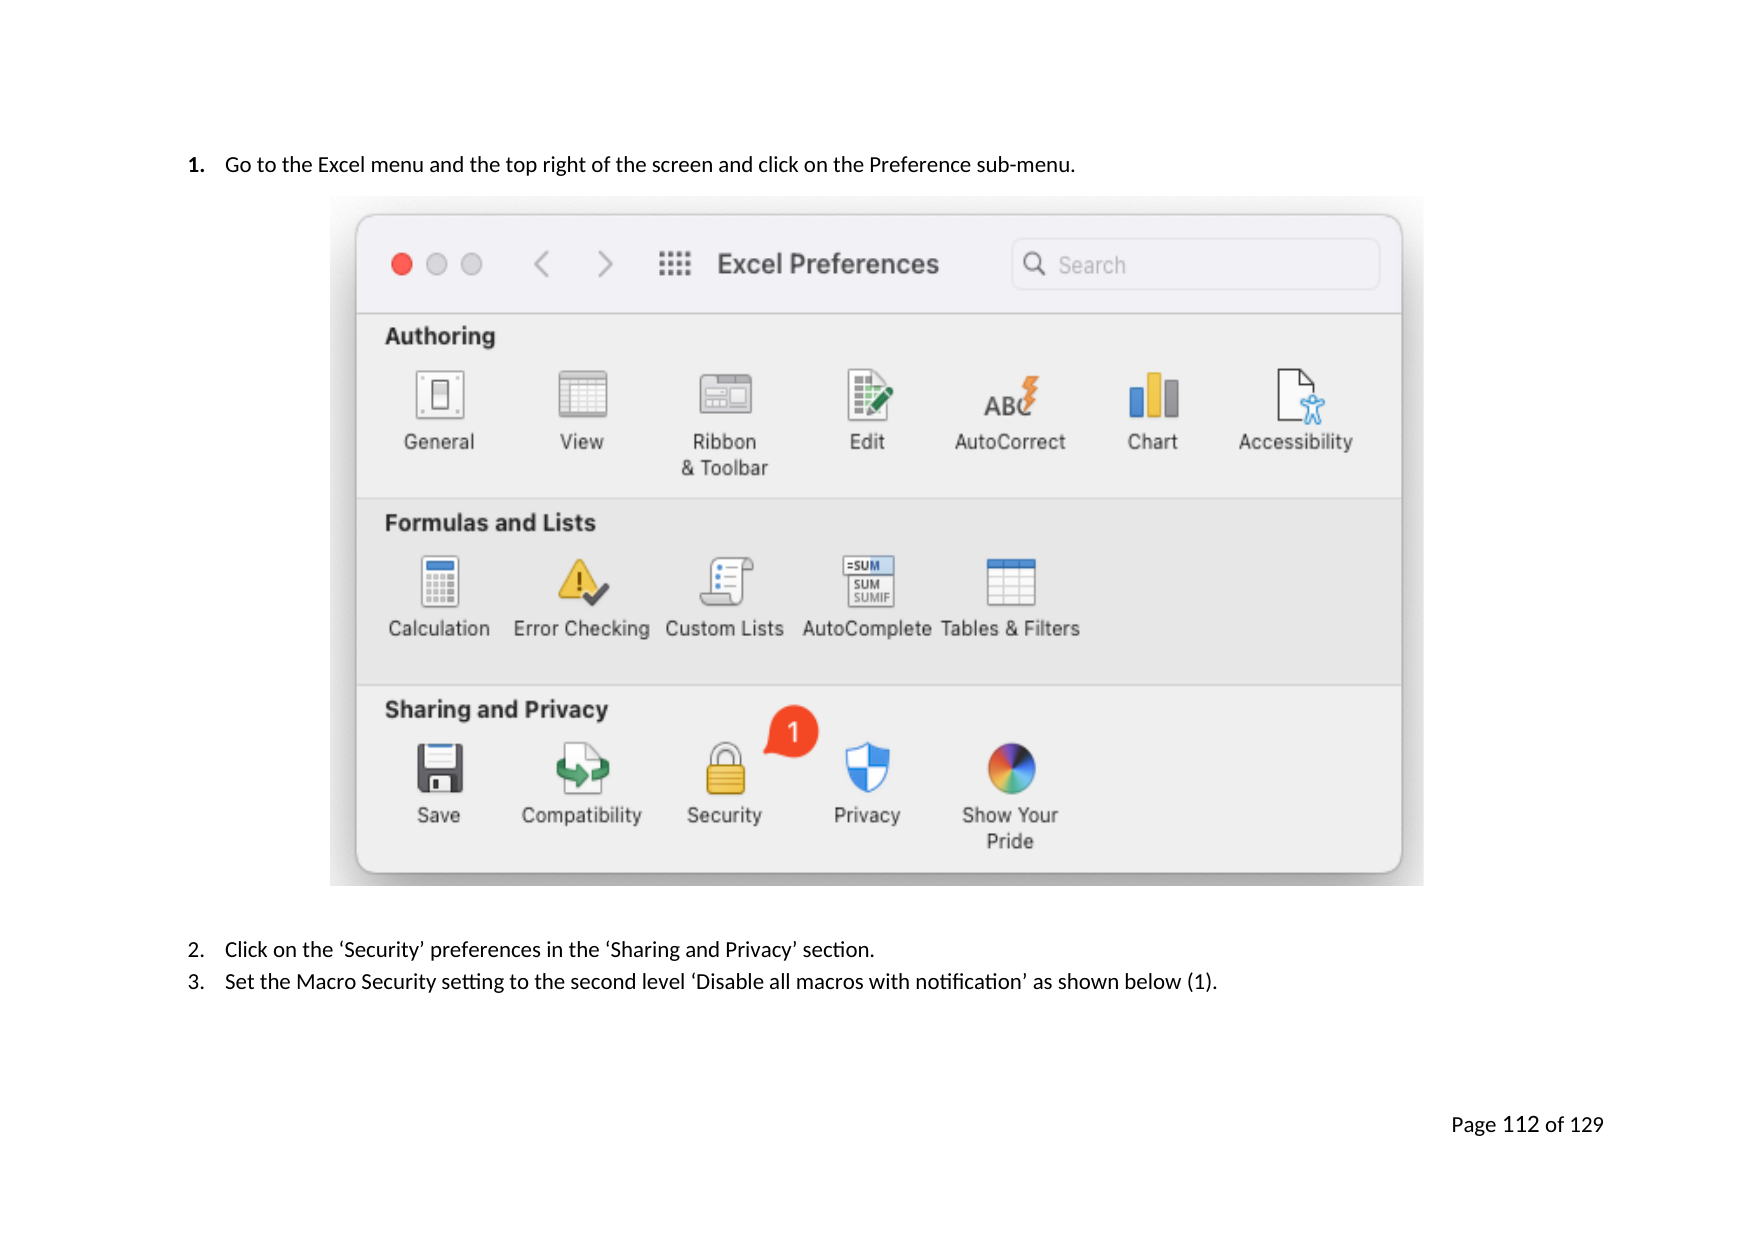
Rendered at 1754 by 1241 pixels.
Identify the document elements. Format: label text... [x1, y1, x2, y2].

list Go to the Excel menu and the top right of the screen and click on the Preference sub-menu. [187, 150, 1604, 178]
list Set the Macro Security setting to the second level ‘Disable all macros with notification’ as shown below (1). [187, 967, 1604, 995]
picture [330, 196, 1424, 886]
list Click on the ‘Security’ preferences in the ‘Sharing and Privacy’ section. [187, 935, 1604, 963]
